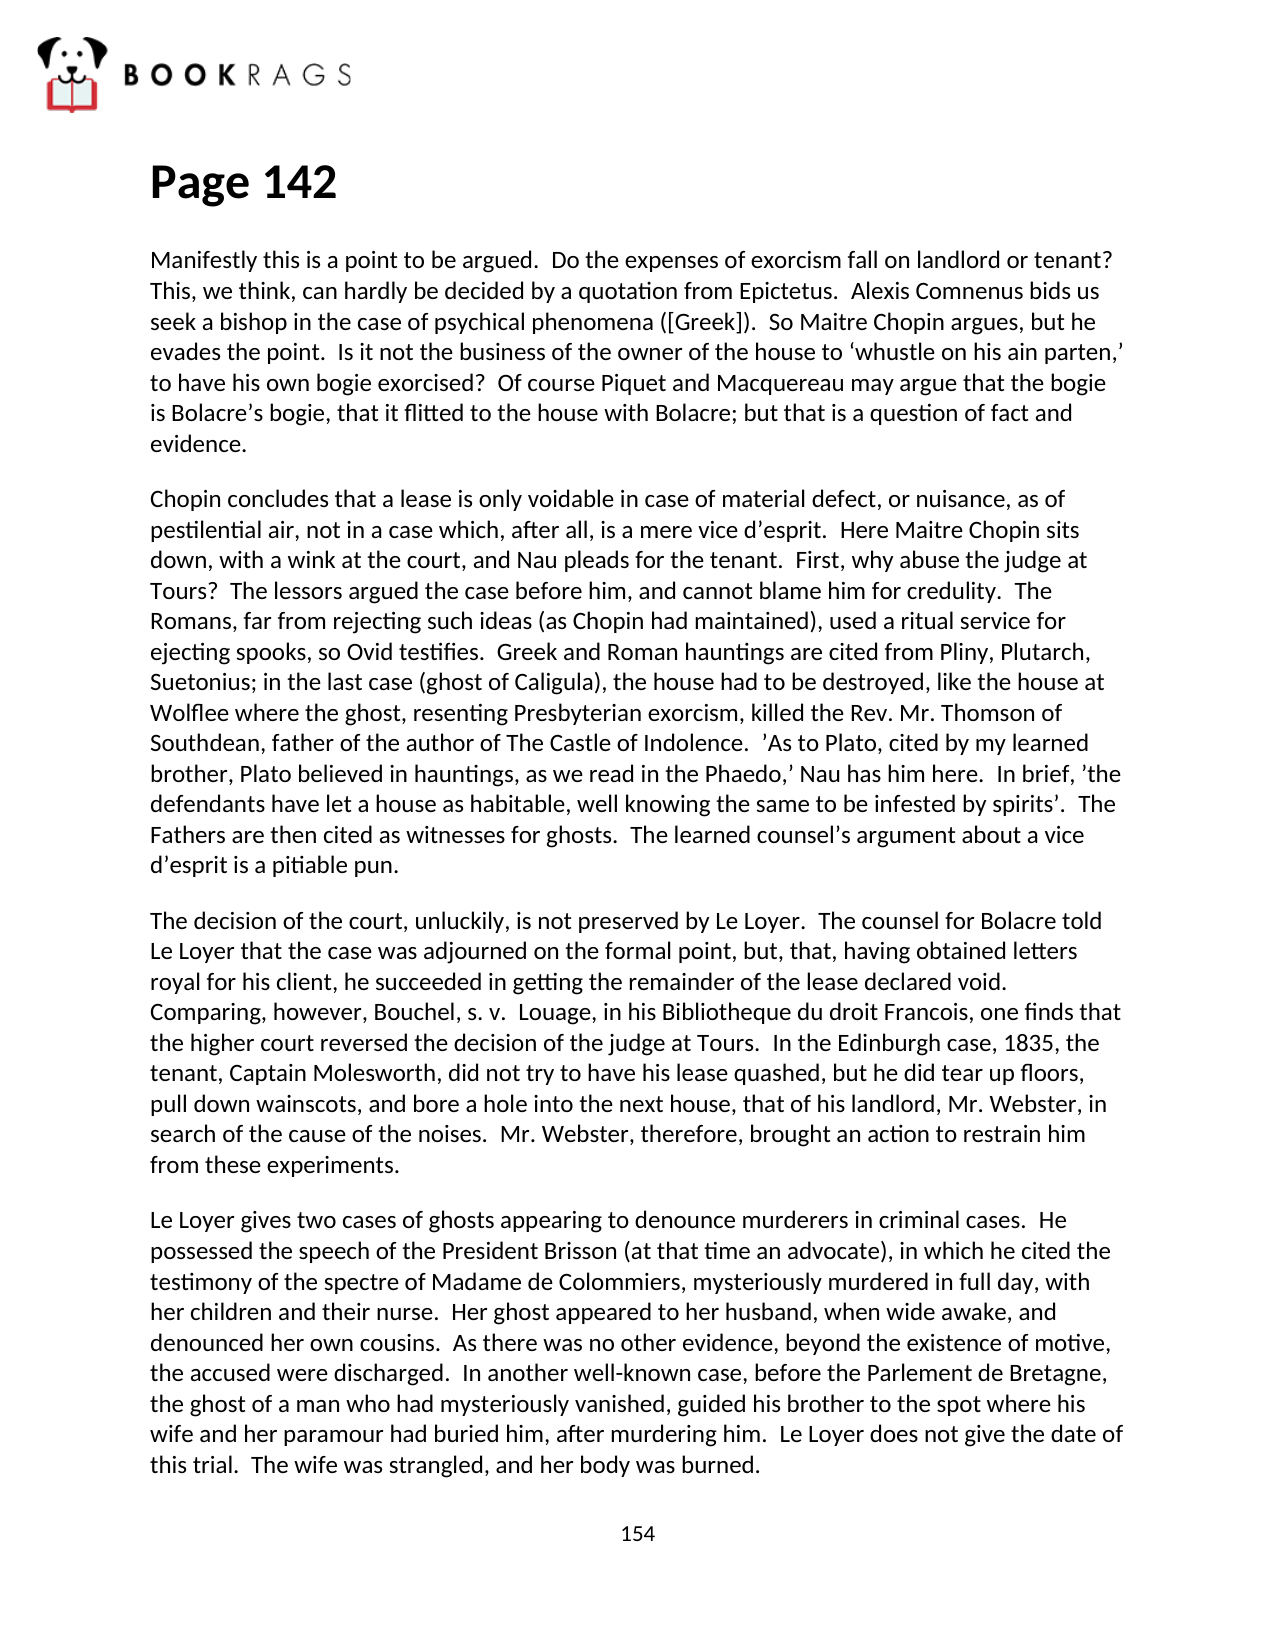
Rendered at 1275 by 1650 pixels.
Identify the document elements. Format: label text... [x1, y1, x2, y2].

picture [37, 37, 351, 113]
text The decision of the court, unluckily, is not preserved by Le Loyer. The counsel for Bolacre told Le Loyer that the case was adjourned on the formal point, but, that, having obtained letters royal for his client, he succeeded in getting the remainder of the lease declared void. Comparing, however, Bouchel, s. v. Louage, in his Bibliotheque du droit Francois, one finds that the higher court reversed the decision of the judge at Tours. In the Edinburgh case, 1835, the tenant, Captain Molesworth, did not try to have his lease quashed, but he did tear up floors, pull down wainscots, and bore a hole into the next house, that of his landlord, Mr. Webster, in search of the cause of the noises. Mr. Webster, therefore, brought an action to restrain him from these experiments. [150, 905, 1125, 1180]
text Chopin concludes that a lease is only voidable in case of material defect, or nuisance, as of pestilential air, not in a case which, after all, is a mere vice d’esprit. Here Maitre Chopin sits down, with a wink at the court, and Nau pleads for the tenant. First, why abuse the judge at Tours? The lessors argued the case before him, and cannot blame him for credulity. The Romans, far from rejecting such ideas (as Chopin had maintained), used a ritual service for ejecting spooks, so Ovid testifies. Greek and Roman hauntings are cited from Pliny, Plutarch, Suetonius; in the last case (ghost of Caligula), the house had to be destroyed, like the house at Wolflee where the ghost, resenting Presbyterian exorcism, killed the Rev. Mr. Thomson of Southdean, father of the author of The Castle of Indolence. ’As to Plato, cited by my learned brother, Plato believed in hauntings, as we read in the Phaedo,’ Nau has him here. In brief, ’the defendants have let a house as habitable, well knowing the same to be infested by spirits’. The Fathers are then cited as witnesses for ghosts. The learned counsel’s argument about a vice d’esprit is a pitiable pun. [150, 483, 1125, 880]
text Page 142 [150, 150, 1125, 211]
text Le Loyer gives two cases of ghosts appearing to denounce murderers in criminal cases. He possessed the speech of the President Brisson (at that time an advocate), in which he cited the testimony of the spectre of Madame de Colommiers, mysteriously murdered in full day, with her children and their nurse. Her ghost appeared to her husband, when wide awake, and denounced her own cousins. As there was no other evidence, beyond the existence of motive, the accused were discharged. In another well-known case, before the Parlement de Bretagne, the ghost of a man who had mysteriously vanished, guided his brother to the spot where his wife and her paramour had buried him, after murdering him. Le Loyer does not give the date of this trial. The wife was strangled, and her body was burned. [150, 1205, 1125, 1479]
text Manifestly this is a point to be argued. Do the expenses of exorcism fall on landlord or tenant? This, we think, can hardly be decided by a quotation from Epictetus. Alexis Comnenus bids us seek a bishop in the case of psychical phenomena ([Greek]). So Maitre Chopin argues, but he evades the point. Is it not the business of the owner of the house to ‘whustle on his ain parten,’ to have his own bogie exorcised? Of course Piquet and Macquereau may argue that the bogie is Bolacre’s bogie, that it flitted to the house with Bolacre; but that is a question of fact and evidence. [150, 244, 1125, 458]
